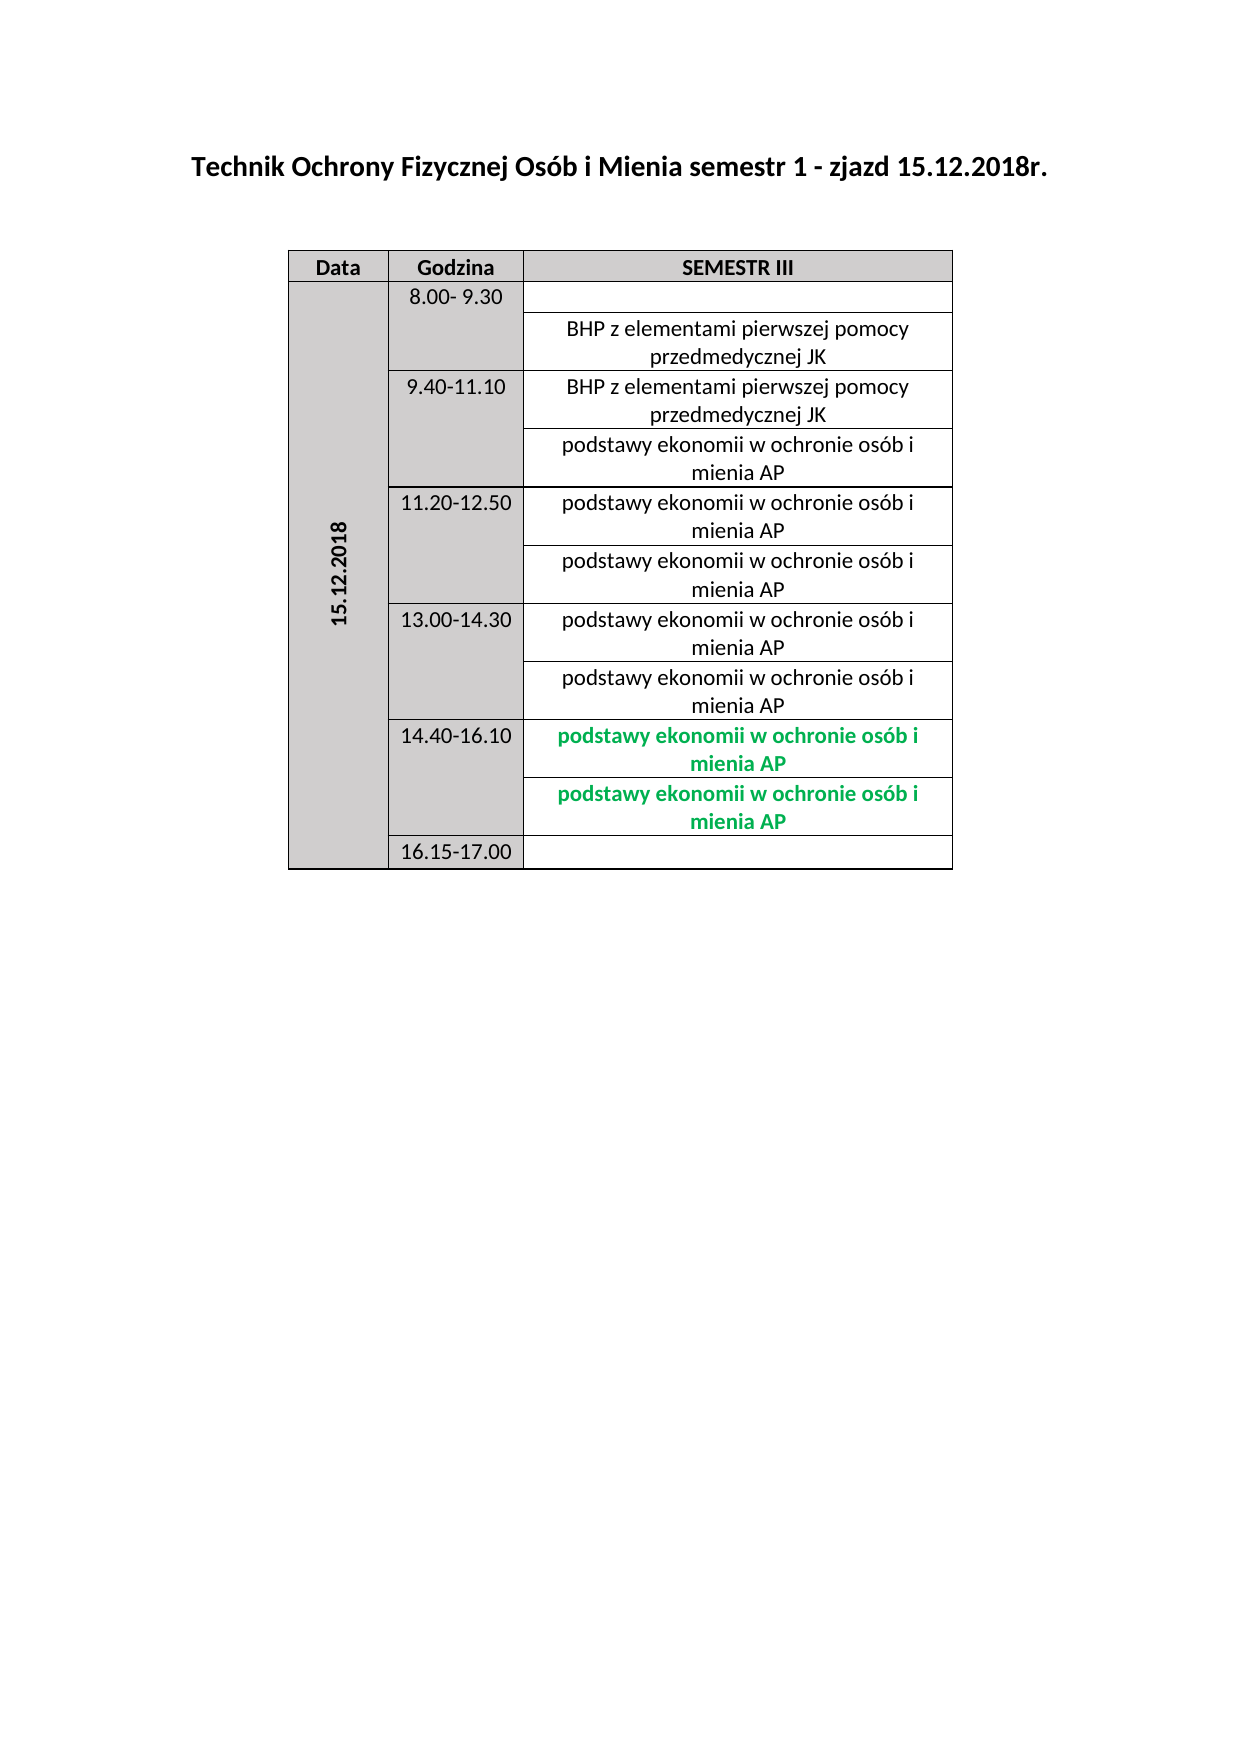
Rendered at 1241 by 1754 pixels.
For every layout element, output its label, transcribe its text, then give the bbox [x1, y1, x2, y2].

table_cell 9.40-11.10 [389, 371, 523, 486]
table_cell podstawy ekonomii w ochronie osób i mienia AP [524, 488, 952, 544]
table_cell podstawy ekonomii w ochronie osób i mienia AP [524, 720, 952, 777]
table_header Data [289, 251, 388, 281]
table_cell podstawy ekonomii w ochronie osób i mienia AP [524, 662, 952, 719]
table_cell 11.20-12.50 [389, 488, 523, 603]
table_cell podstawy ekonomii w ochronie osób i mienia AP [524, 604, 952, 661]
table_cell 15.12.2018 [289, 282, 388, 868]
table_header Godzina [389, 251, 523, 281]
table_cell [524, 836, 952, 868]
table_cell 8.00- 9.30 [389, 282, 523, 370]
table_cell [524, 282, 952, 312]
table_cell 14.40-16.10 [389, 720, 523, 835]
table_cell podstawy ekonomii w ochronie osób i mienia AP [524, 546, 952, 603]
table_cell 16.15-17.00 [389, 836, 523, 868]
table_cell BHP z elementami pierwszej pomocy przedmedycznej JK [524, 371, 952, 428]
table_header SEMESTR III [524, 251, 952, 281]
text Technik Ochrony Fizycznej Osób i Mienia semestr 1 - zjazd 15.12.2018r. [148, 148, 1093, 183]
table_cell 13.00-14.30 [389, 604, 523, 719]
table_cell BHP z elementami pierwszej pomocy przedmedycznej JK [524, 313, 952, 370]
table_cell podstawy ekonomii w ochronie osób i mienia AP [524, 429, 952, 486]
table_cell podstawy ekonomii w ochronie osób i mienia AP [524, 778, 952, 835]
